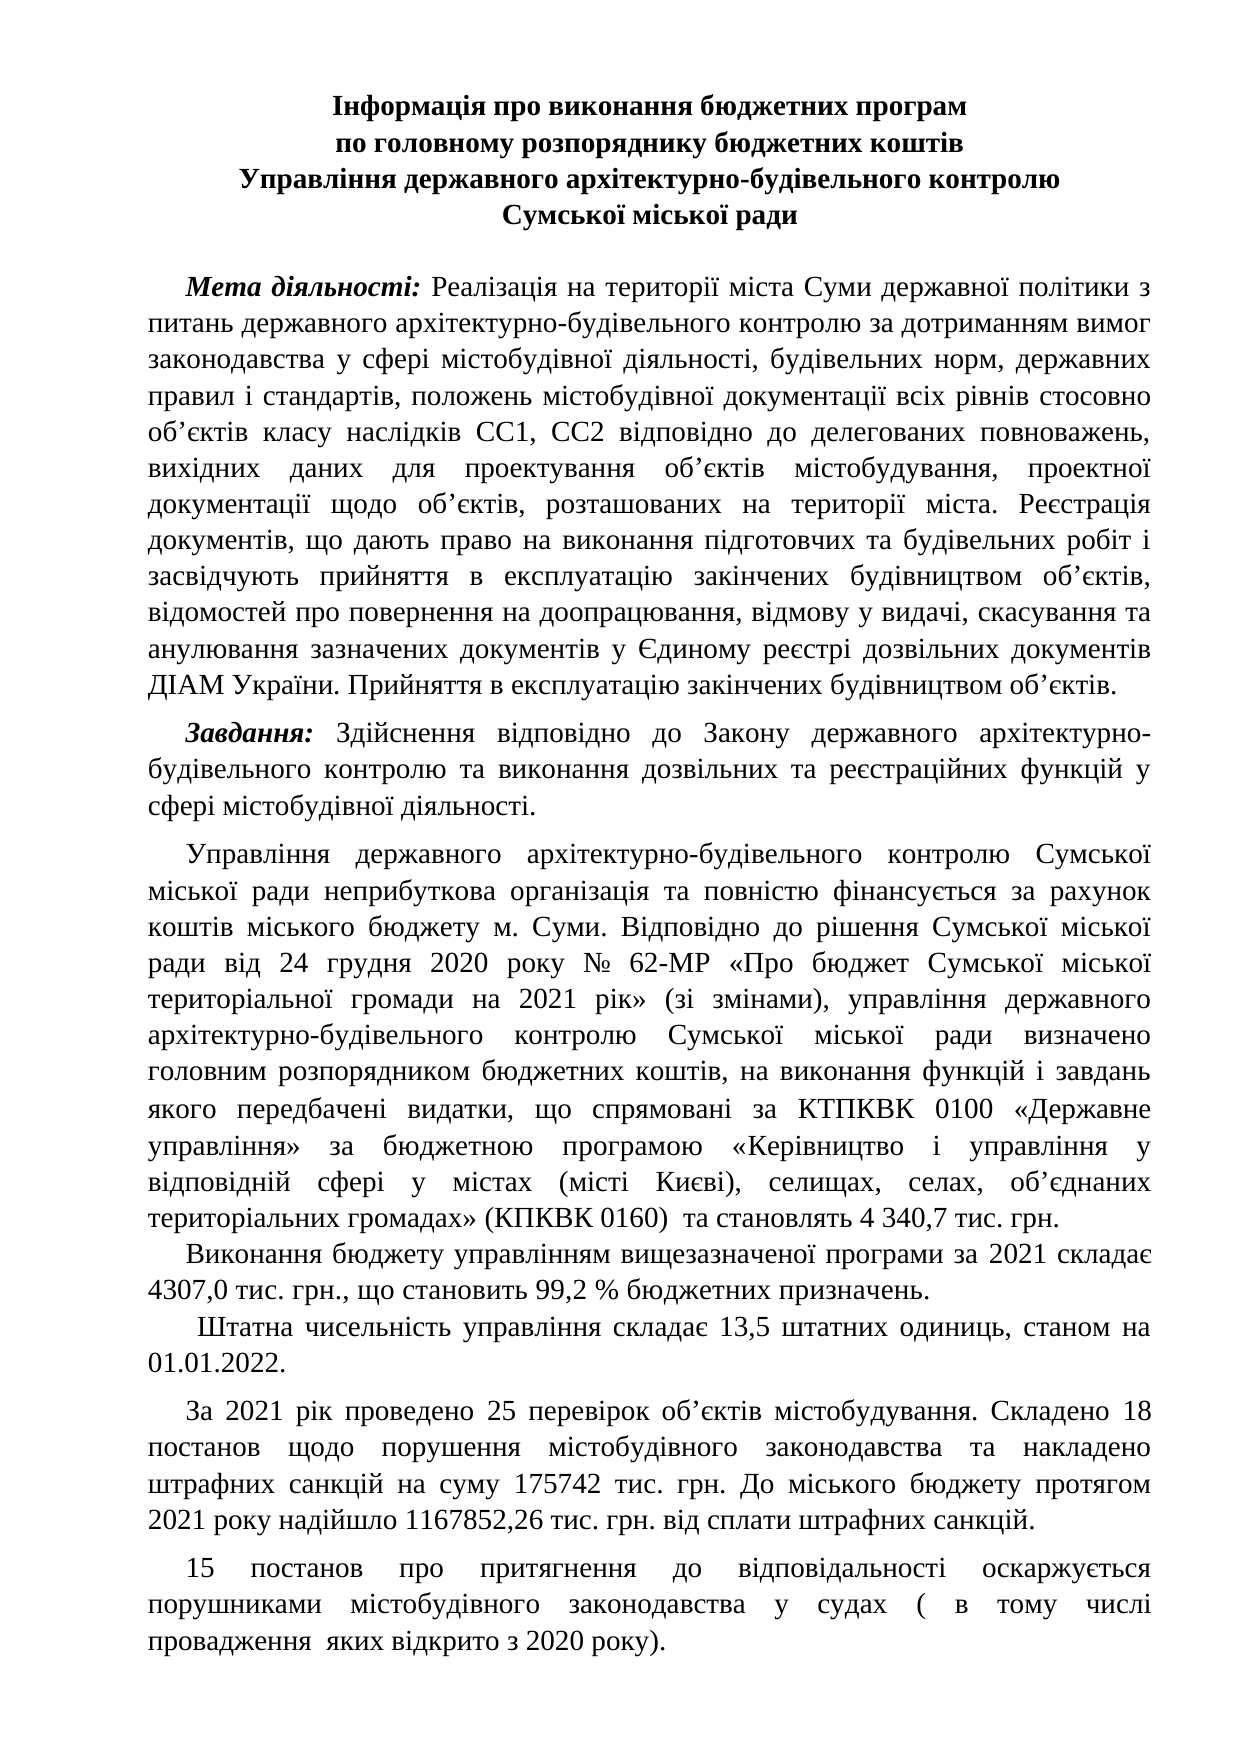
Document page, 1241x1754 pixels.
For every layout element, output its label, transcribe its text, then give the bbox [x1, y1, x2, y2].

text Штатна чисельність управління складає 13,5 штатних одиниць, станом на 01.01.2022. [148, 1309, 1152, 1378]
text 15 постанов про притягнення до відповідальності оскаржується порушниками містобудівного законодавства у судах ( в тому числі провадження яких відкрито з 2020 року). [148, 1551, 1152, 1656]
text Управління державного архітектурно-будівельного контролю [148, 161, 1152, 194]
text Мета діяльності: Реалізація на території міста Суми державної політики з питань державного архітектурно-будівельного контролю за дотриманням вимог законодавства у сфері містобудівної діяльності, будівельних норм, державних правил і стандартів, положень містобудівної документації всіх рівнів стосовно об’єктів класу наслідків СС1, СС2 відповідно до делегованих повноважень, вихідних даних для проектування об’єктів містобудування, проектної документації щодо об’єктів, розташованих на території міста. Реєстрація документів, що дають право на виконання підготовчих та будівельних робіт і засвідчують прийняття в експлуатацію закінчених будівництвом об’єктів, відомостей про повернення на доопрацювання, відмову у видачі, скасування та анулювання зазначених документів у Єдиному реєстрі дозвільних документів ДІАМ України. Прийняття в експлуатацію закінчених будівництвом об’єктів. [148, 269, 1152, 700]
text За 2021 рік проведено 25 перевірок об’єктів містобудування. Складено 18 постанов щодо порушення містобудівного законодавства та накладено штрафних санкцій на суму 175742 тис. грн. До міського бюджету протягом 2021 року надійшло 1167852,26 тис. грн. від сплати штрафних санкцій. [148, 1393, 1152, 1535]
text по головному розпоряднику бюджетних коштів [148, 125, 1152, 158]
text Завдання: Здійснення відповідно до Закону державного архітектурно-будівельного контролю та виконання дозвільних та реєстраційних функцій у сфері містобудівної діяльності. [148, 716, 1152, 821]
text Сумської міської ради [148, 197, 1152, 231]
text Інформація про виконання бюджетних програм [148, 88, 1152, 122]
text Виконання бюджету управлінням вищезазначеної програми за 2021 складає 4307,0 тис. грн., що становить 99,2 % бюджетних призначень. [148, 1236, 1152, 1306]
text Управління державного архітектурно-будівельного контролю Сумської міської ради неприбуткова організація та повністю фінансується за рахунок коштів міського бюджету м. Суми. Відповідно до рішення Сумської міської ради від 24 грудня 2020 року № 62-МР «Про бюджет Сумської міської територіальної громади на 2021 рік» (зі змінами), управління державного архітектурно-будівельного контролю Сумської міської ради визначено головним розпорядником бюджетних коштів, на виконання функцій і завдань якого передбачені видатки, що спрямовані за КТПКВК 0100 «Державне управління» за бюджетною програмою «Керівництво і управління у відповідній сфері у містах (місті Києві), селищах, селах, об’єднаних територіальних громадах» (КПКВК 0160) та становлять 4 340,7 тис. грн. [148, 836, 1152, 1234]
